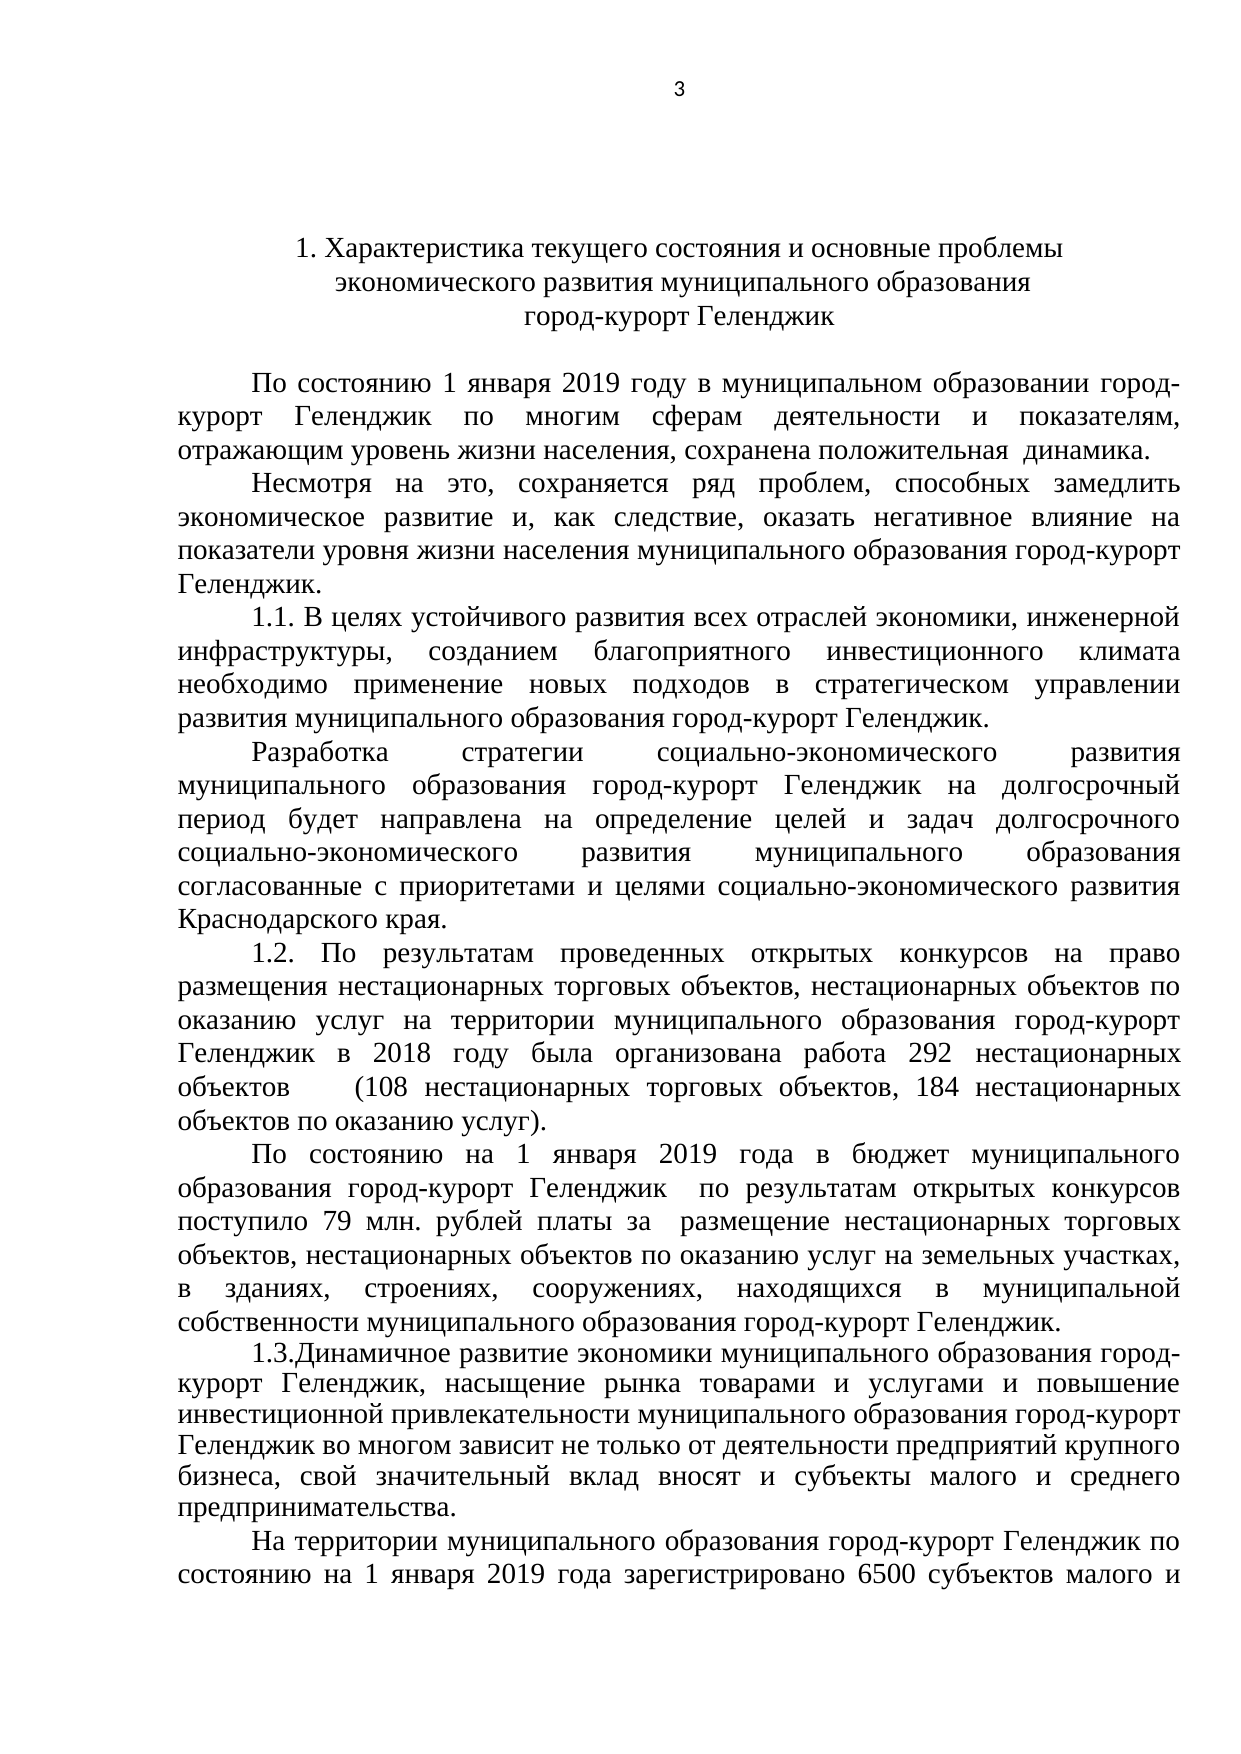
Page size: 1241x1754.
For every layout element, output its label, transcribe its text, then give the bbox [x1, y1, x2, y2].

text По состоянию на 1 января 2019 года в бюджет муниципального образования город-курорт Геленджик по результатам открытых конкурсов поступило 79 млн. рублей платы за размещение нестационарных торговых объектов, нестационарных объектов по оказанию услуг на земельных участках, в зданиях, строениях, сооружениях, находящихся в муниципальной собственности муниципального образования город-курорт Геленджик. [177, 1136, 1181, 1337]
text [177, 1523, 1181, 1590]
text 1.1. В целях устойчивого развития всех отраслей экономики, инженерной инфраструктуры, созданием благоприятного инвестиционного климата необходимо применение новых подходов в стратегическом управлении развития муниципального образования город-курорт Геленджик. [177, 599, 1181, 734]
text Разработка стратегии социально-экономического развития муниципального образования город-курорт Геленджик на долгосрочный период будет направлена на определение целей и задач долгосрочного социально-экономического развития муниципального образования согласованные с приоритетами и целями социально-экономического развития Краснодарского края. [177, 734, 1181, 935]
text 1. Характеристика текущего состояния и основные проблемы [177, 231, 1181, 264]
text 1.2. По результатам проведенных открытых конкурсов на право размещения нестационарных торговых объектов, нестационарных объектов по оказанию услуг на территории муниципального образования город-курорт Геленджик в 2018 году была организована работа 292 нестационарных объектов (108 нестационарных торговых объектов, 184 нестационарных объектов по оказанию услуг). [177, 935, 1181, 1136]
text По состоянию 1 января 2019 году в муниципальном образовании город-курорт Геленджик по многим сферам деятельности и показателям, отражающим уровень жизни населения, сохранена положительная динамика. [177, 365, 1181, 465]
text Несмотря на это, сохраняется ряд проблем, способных замедлить экономическое развитие и, как следствие, оказать негативное влияние на показатели уровня жизни населения муниципального образования город-курорт Геленджик. [177, 465, 1181, 599]
text 1.3.Динамичное развитие экономики муниципального образования город-курорт Геленджик, насыщение рынка товарами и услугами и повышение инвестиционной привлекательности муниципального образования город-курорт Геленджик во многом зависит не только от деятельности предприятий крупного бизнеса, свой значительный вклад вносят и субъекты малого и среднего предпринимательства. [177, 1337, 1181, 1523]
text город-курорт Геленджик [177, 298, 1181, 331]
text экономического развития муниципального образования [177, 264, 1181, 298]
